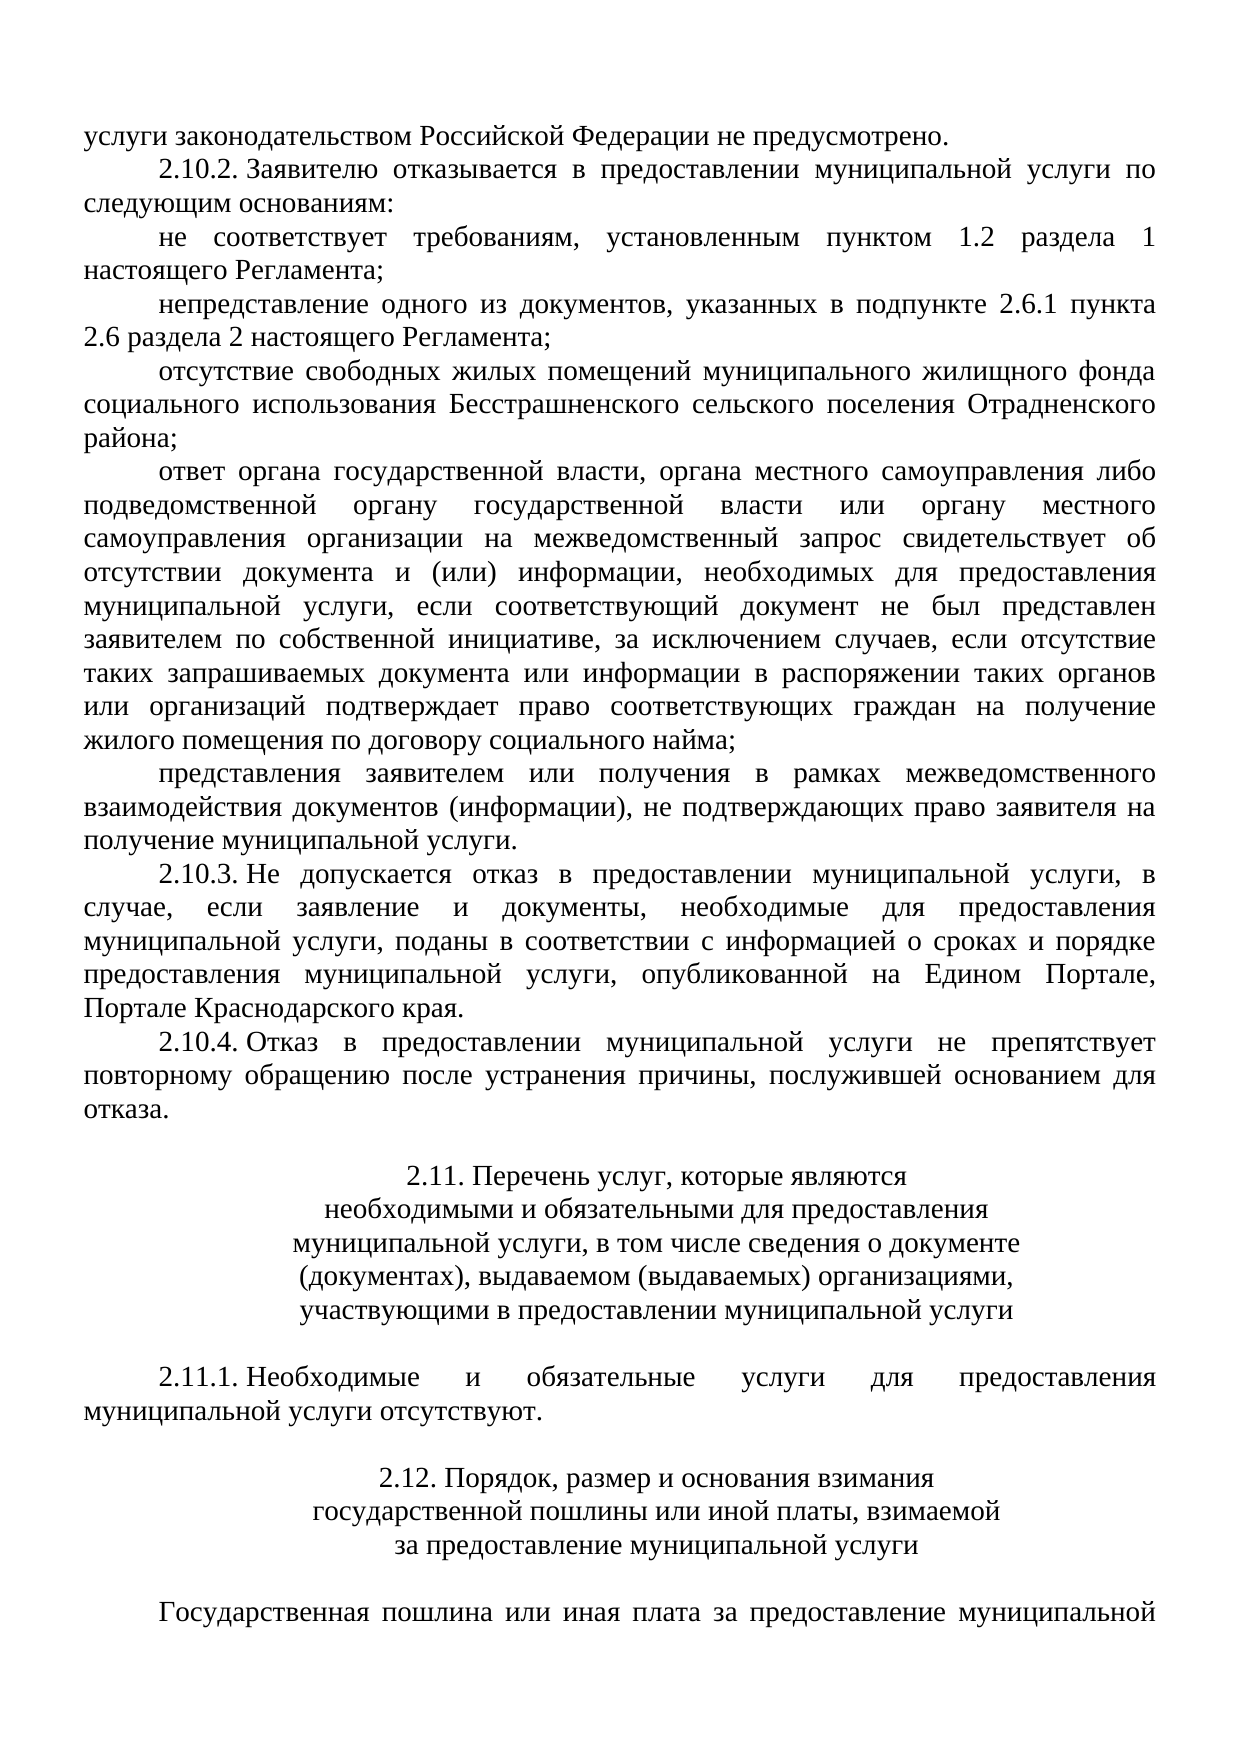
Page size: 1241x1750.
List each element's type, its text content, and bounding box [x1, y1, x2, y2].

text 2.10.2. Заявителю отказывается в предоставлении муниципальной услуги по следующим основаниям: [83, 152, 1157, 219]
text за предоставление муниципальной услуги [83, 1527, 1157, 1560]
text (документах), выдаваемом (выдаваемых) организациями, [83, 1258, 1157, 1292]
text 2.10.3. Не допускается отказ в предоставлении муниципальной услуги, в случае, если заявление и документы, необходимые для предоставления муниципальной услуги, поданы в соответствии с информацией о сроках и порядке предоставления муниципальной услуги, опубликованной на Едином Портале, Портале Краснодарского края. [83, 856, 1157, 1024]
text непредставление одного из документов, указанных в подпункте 2.6.1 пункта 2.6 раздела 2 настоящего Регламента; [83, 286, 1157, 353]
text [83, 118, 1157, 152]
text 2.10.4. Отказ в предоставлении муниципальной услуги не препятствует повторному обращению после устранения причины, послужившей основанием для отказа. [83, 1024, 1157, 1124]
text 2.11.1. Необходимые и обязательные услуги для предоставления муниципальной услуги отсутствуют. [83, 1359, 1157, 1426]
text необходимыми и обязательными для предоставления [83, 1191, 1157, 1225]
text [83, 1594, 1157, 1627]
text отсутствие свободных жилых помещений муниципального жилищного фонда социального использования Бесстрашненского сельского поселения Отрадненского района; [83, 353, 1157, 453]
text 2.11. Перечень услуг, которые являются [83, 1158, 1157, 1191]
text не соответствует требованиям, установленным пунктом 1.2 раздела 1 настоящего Регламента; [83, 219, 1157, 286]
text 2.12. Порядок, размер и основания взимания [83, 1460, 1157, 1493]
text ответ органа государственной власти, органа местного самоуправления либо подведомственной органу государственной власти или органу местного самоуправления организации на межведомственный запрос свидетельствует об отсутствии документа и (или) информации, необходимых для предоставления муниципальной услуги, если соответствующий документ не был представлен заявителем по собственной инициативе, за исключением случаев, если отсутствие таких запрашиваемых документа или информации в распоряжении таких органов или организаций подтверждает право соответствующих граждан на получение жилого помещения по договору социального найма; [83, 453, 1157, 755]
text государственной пошлины или иной платы, взимаемой [83, 1493, 1157, 1527]
text представления заявителем или получения в рамках межведомственного взаимодействия документов (информации), не подтверждающих право заявителя на получение муниципальной услуги. [83, 755, 1157, 856]
text муниципальной услуги, в том числе сведения о документе [83, 1225, 1157, 1258]
text участвующими в предоставлении муниципальной услуги [83, 1292, 1157, 1326]
